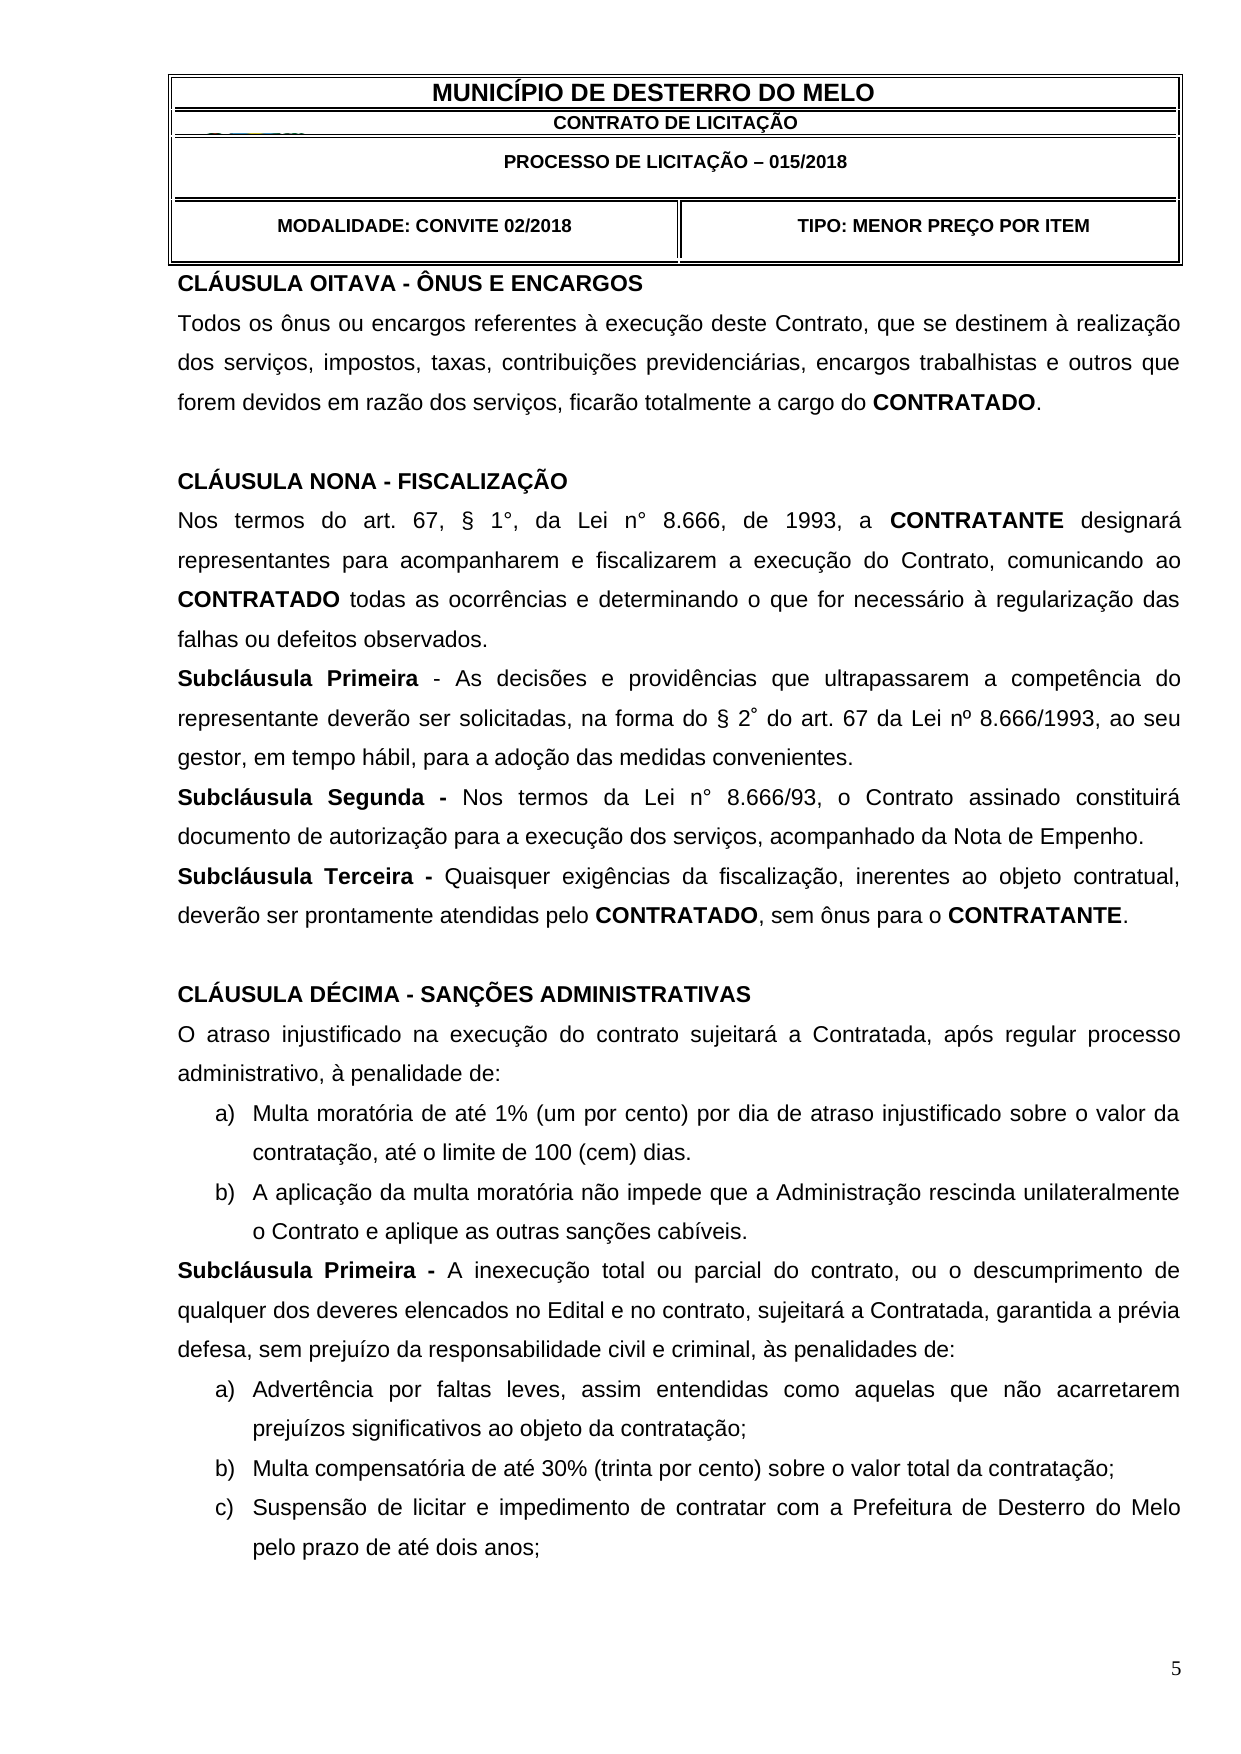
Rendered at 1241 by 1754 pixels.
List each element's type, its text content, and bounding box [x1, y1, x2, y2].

text Subcláusula Primeira - A inexecução total ou parcial do contrato, ou o descumprimento de qualquer dos deveres elencados no Edital e no contrato, sujeitará a Contratada, garantida a prévia defesa, sem prejuízo da responsabilidade civil e criminal, às penalidades de: [177, 1257, 1181, 1363]
list Multa compensatória de até 30% (trinta por cento) sobre o valor total da contratação; [215, 1455, 1181, 1481]
text Subcláusula Terceira - Quaisquer exigências da fiscalização, inerentes ao objeto contratual, deverão ser prontamente atendidas pelo CONTRATADO, sem ônus para o CONTRATANTE. [177, 863, 1181, 928]
list A aplicação da multa moratória não impede que a Administração rescinda unilateralmente o Contrato e aplique as outras sanções cabíveis. [215, 1178, 1181, 1244]
text O atraso injustificado na execução do contrato sujeitará a Contratada, após regular processo administrativo, à penalidade de: [177, 1021, 1181, 1086]
list Suspensão de licitar e impedimento de contratar com a Prefeitura de Desterro do Melo pelo prazo de até dois anos; [215, 1494, 1181, 1560]
text Subcláusula Primeira - As decisões e providências que ultrapassarem a competência do representante deverão ser solicitadas, na forma do § 2˚ do art. 67 da Lei nº 8.666/1993, ao seu gestor, em tempo hábil, para a adoção das medidas convenientes. [177, 665, 1181, 771]
text CLÁUSULA NONA - FISCALIZAÇÃO [177, 468, 1181, 494]
text CLÁUSULA DÉCIMA - SANÇÕES ADMINISTRATIVAS [177, 981, 1181, 1007]
list Advertência por faltas leves, assim entendidas como aquelas que não acarretarem prejuízos significativos ao objeto da contratação; [215, 1376, 1181, 1442]
text CLÁUSULA OITAVA - ÔNUS E ENCARGOS [177, 270, 1181, 297]
text Nos termos do art. 67, § 1°, da Lei n° 8.666, de 1993, a CONTRATANTE designará representantes para acompanharem e fiscalizarem a execução do Contrato, comunicando ao CONTRATADO todas as ocorrências e determinando o que for necessário à regularização das falhas ou defeitos observados. [177, 507, 1181, 652]
text Subcláusula Segunda - Nos termos da Lei n° 8.666/93, o Contrato assinado constituirá documento de autorização para a execução dos serviços, acompanhado da Nota de Empenho. [177, 784, 1181, 849]
text Todos os ônus ou encargos referentes à execução deste Contrato, que se destinem à realização dos serviços, impostos, taxas, contribuições previdenciárias, encargos trabalhistas e outros que forem devidos em razão dos serviços, ficarão totalmente a cargo do CONTRATADO. [177, 310, 1181, 415]
list Multa moratória de até 1% (um por cento) por dia de atraso injustificado sobre o valor da contratação, até o limite de 100 (cem) dias. [215, 1099, 1181, 1165]
